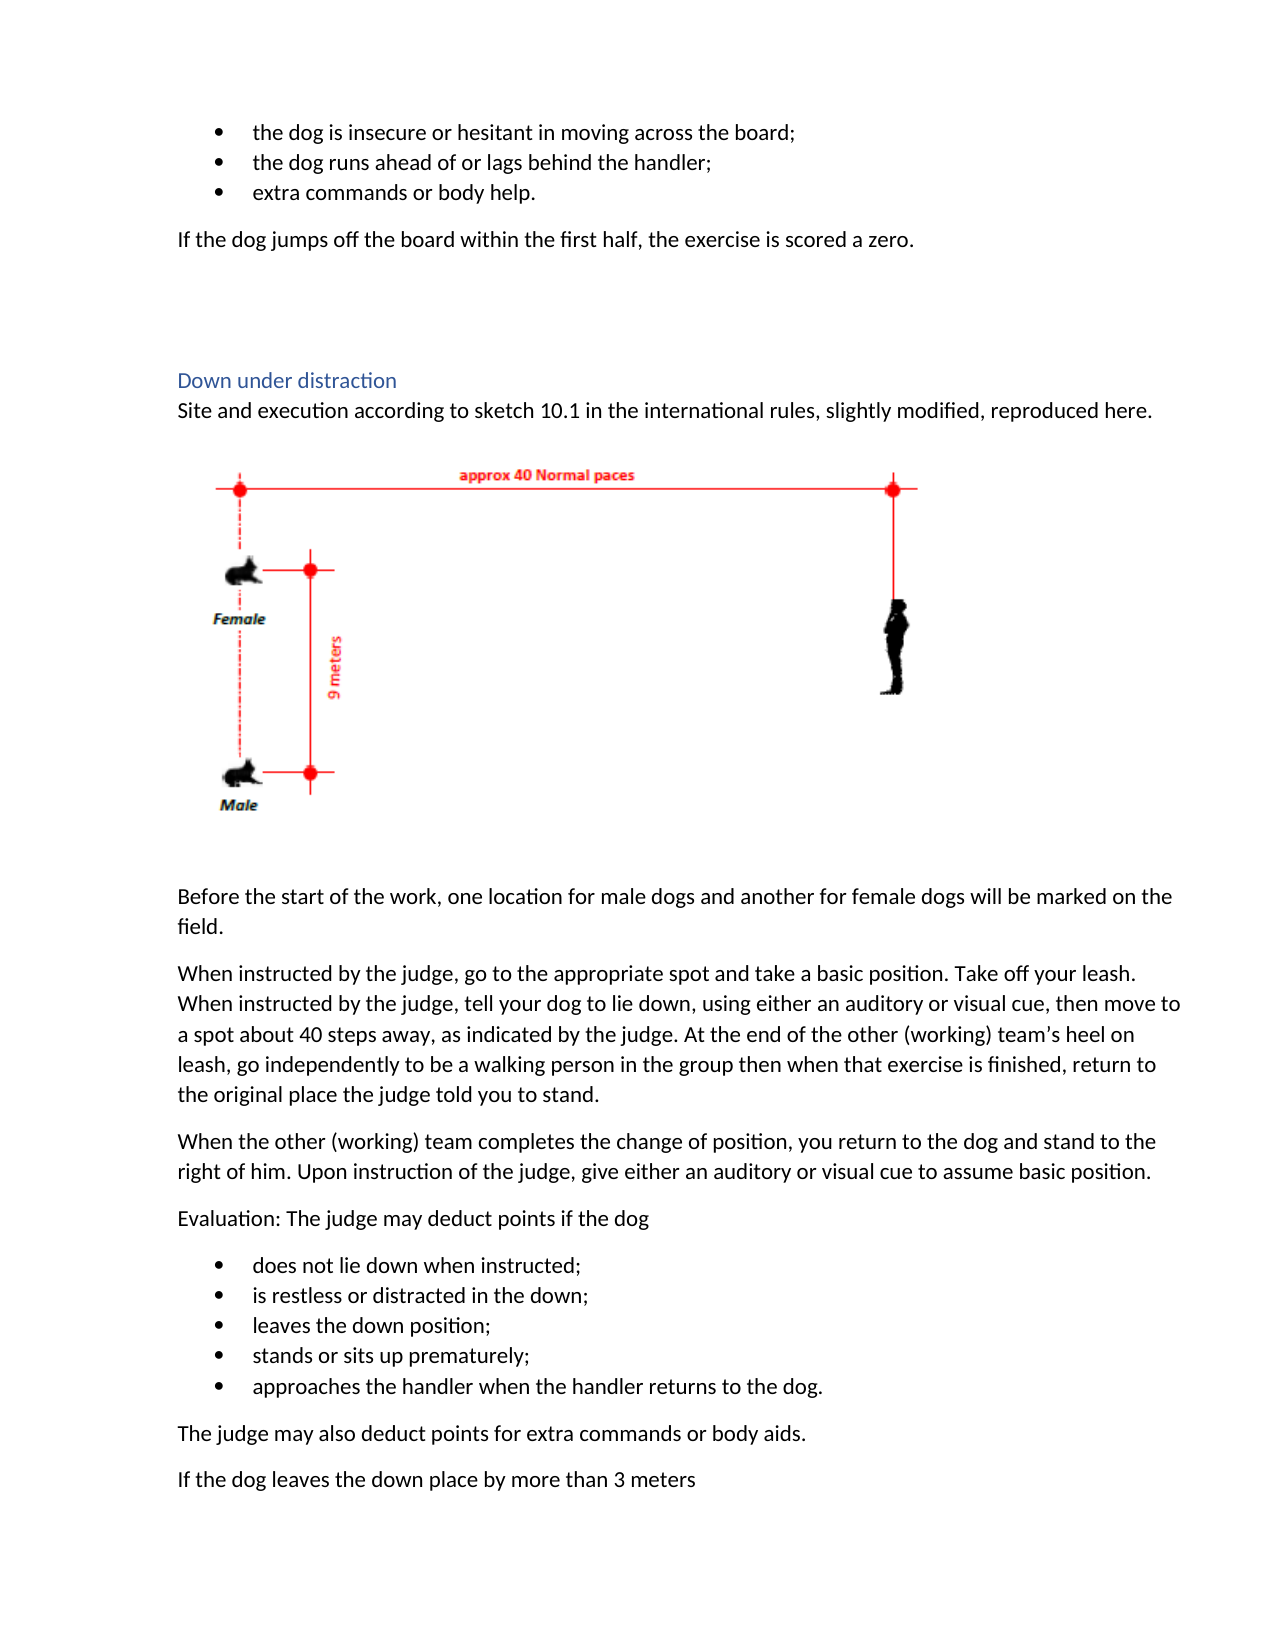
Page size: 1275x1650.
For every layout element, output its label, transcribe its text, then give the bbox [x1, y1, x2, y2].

list does not lie down when instructed; [215, 1251, 1186, 1279]
list the dog is insecure or hesitant in moving across the board; [215, 118, 1186, 146]
text Site and execution according to sketch 10.1 in the international rules, slightly modified, reproduced here. [177, 396, 1186, 424]
text When the other (working) team completes the change of position, you return to the dog and stand to the right of him. Upon instruction of the judge, give either an auditory or visual cue to assume basic position. [177, 1127, 1186, 1185]
list leaves the down position; [215, 1311, 1186, 1339]
list extra commands or body help. [215, 178, 1186, 207]
text The judge may also deduct points for extra commands or body aids. [177, 1419, 1186, 1447]
picture [177, 443, 932, 864]
subtitle Down under distraction [177, 366, 1186, 394]
list approaches the handler when the handler returns to the dog. [215, 1372, 1186, 1400]
text Evaluation: The judge may deduct points if the dog [177, 1204, 1186, 1232]
text If the dog jumps off the board within the first half, the exercise is scored a zero. [177, 225, 1186, 253]
list stands or sits up prematurely; [215, 1342, 1186, 1370]
text When instructed by the judge, go to the appropriate spot and take a basic position. Take off your leash. When instructed by the judge, tell your dog to lie down, using either an auditory or visual cue, then move to a spot about 40 steps away, as indicated by the judge. At the end of the other (working) team’s heel on leash, go independently to be a walking person in the group then when that exercise is finished, return to the original place the judge told you to stand. [177, 959, 1186, 1108]
text If the dog leaves the down place by more than 3 meters [177, 1466, 1186, 1494]
list is restless or distracted in the down; [215, 1281, 1186, 1309]
text Before the start of the work, one location for male dogs and another for female dogs will be marked on the field. [177, 882, 1186, 941]
list the dog runs ahead of or lags behind the handler; [215, 148, 1186, 176]
